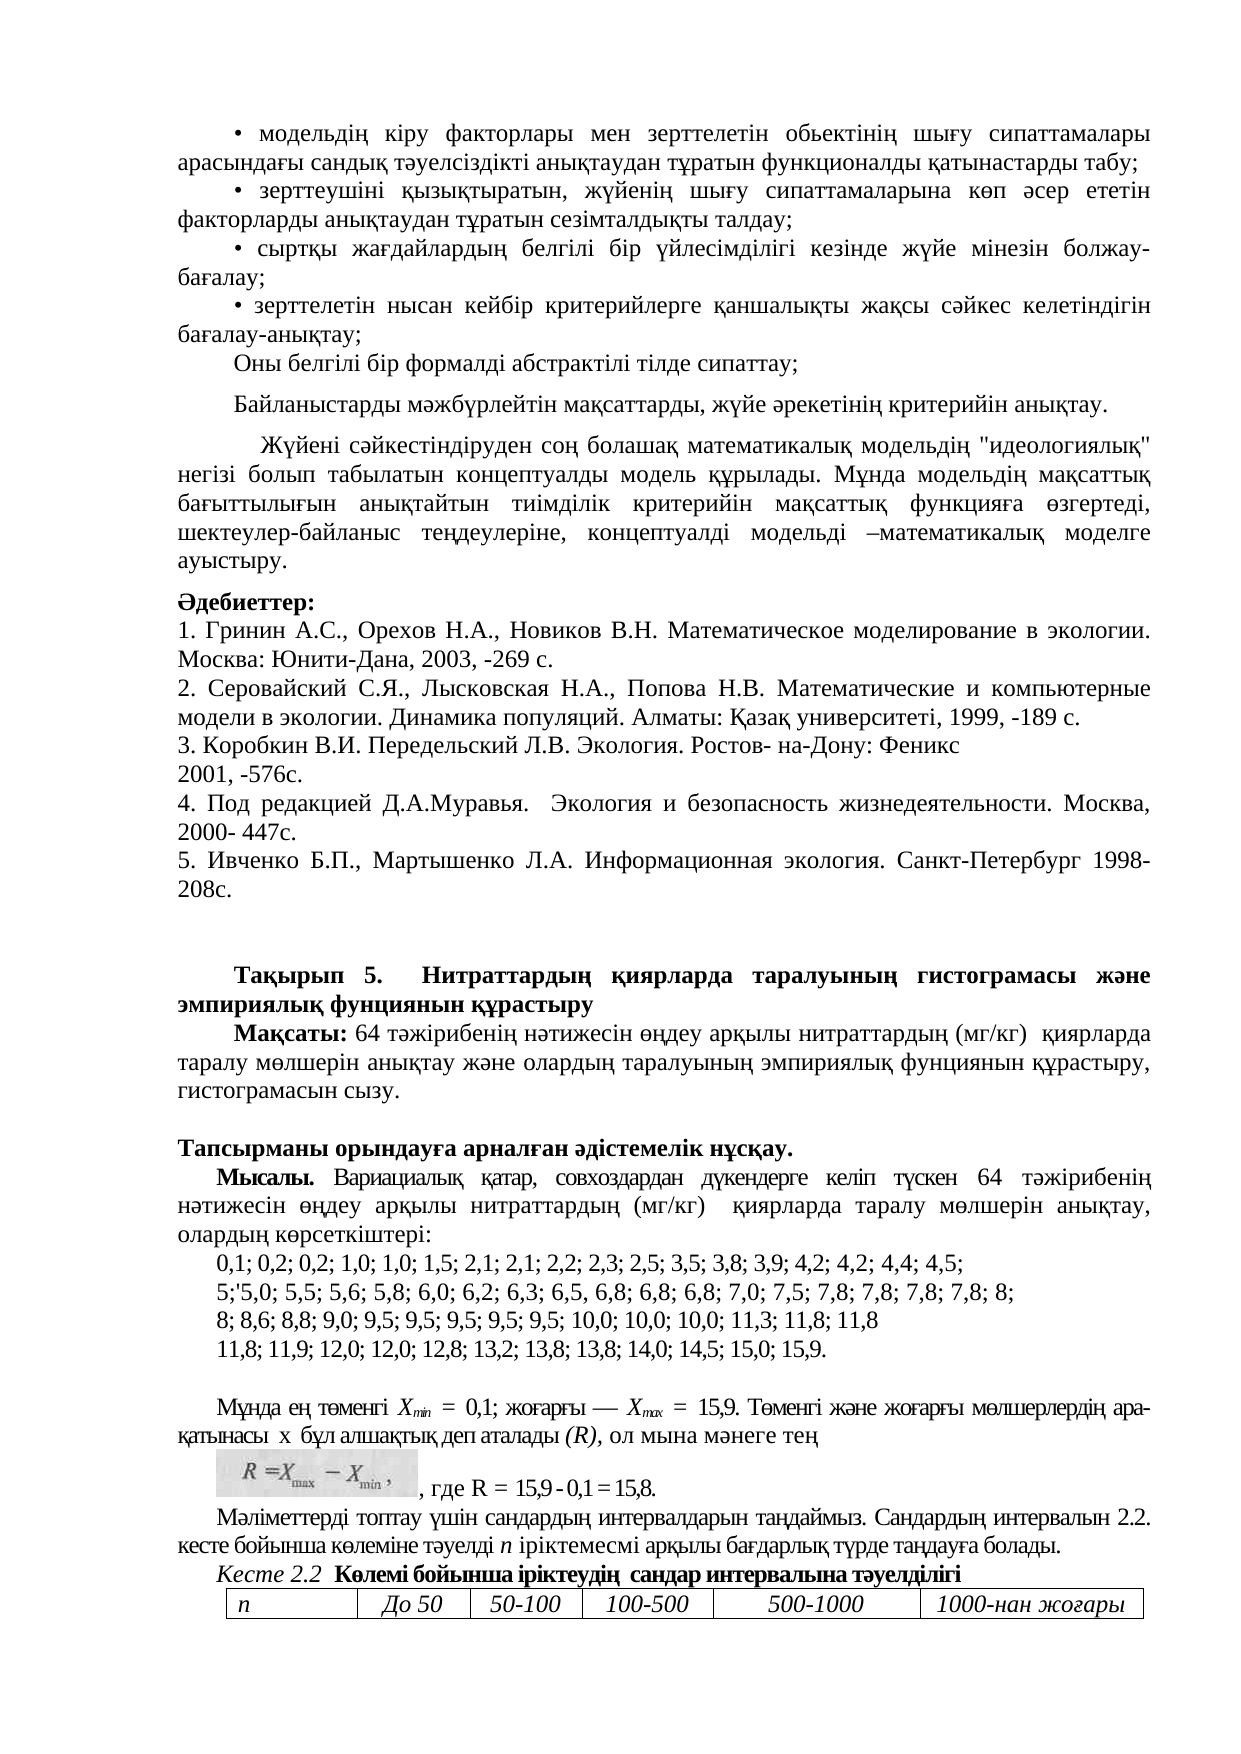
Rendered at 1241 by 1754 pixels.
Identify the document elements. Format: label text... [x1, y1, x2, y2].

text Мәліметтерді топтау үшін сандардың интервалдарын таңдаймыз. Сандардың интервалын 2.2. кесте бойынша көлеміне тәуелді п іріктемесмі арқылы бағдарлық түрде таңдауға болады. [177, 1502, 1152, 1559]
text Байланыстарды мәжбүрлейтін мақсаттарды, жүйе әрекетінің критерийін анықтау. [177, 389, 1152, 418]
text Мақсаты: 64 тәжірибенің нәтижесін өңдеу арқылы нитраттардың (мг/кг) қиярларда таралу мөлшерін анықтау және олардың таралуының эмпириялық фунциянын құрастыру, гистограмасын сызу. [177, 1018, 1152, 1104]
text 2. Серовайский С.Я., Лысковская Н.А., Попова Н.В. Математические и компьютерные модели в экологии. Динамика популяций. Алматы: Қазақ университетi, 1999, -189 с. [177, 673, 1152, 731]
text 1. Гринин А.С., Орехов Н.А., Новиков В.Н. Математическое моделирование в экологии. Москва: Юнити-Дана, 2003, -269 с. [177, 616, 1152, 673]
text Жүйені сәйкестіндіруден соң болашақ математикалық модельдің "идеологиялық" негізі болып табылатын концептуалды модель құрылады. Мұнда модельдің мақсаттық бағыттылығын анықтайтын тиімділік критерийін мақсаттық функцияға өзгертеді, шектеулер-байланыс теңдеулеріне, концептуалді модельді –математикалық моделге ауыстыру. [177, 431, 1152, 574]
table_header До 50 [358, 1589, 470, 1618]
text Тапсырманы орындауға арналған әдістемелік нұсқау. [177, 1133, 1152, 1162]
text Мұнда ең төменгі Xmin = 0,1; жоғарғы — Хmax = 15,9. Төменгі және жоғарғы мөлшерлердің ара-қатынасы х бұл алшақтық деп аталады (R), ол мына мәнеге тең [177, 1392, 1152, 1449]
text • модельдің кіру факторлары мен зерттелетін обьектінің шығу сипаттамалары арасындағы сандық тәуелсіздікті анықтаудан тұратын функционалды қатынастарды табу; [177, 118, 1152, 176]
text , где R = 15,9 - 0,1 = 15,8. [177, 1449, 1152, 1502]
table_header 1000-нан жоғары [921, 1589, 1143, 1618]
text 0,1; 0,2; 0,2; 1,0; 1,0; 1,5; 2,1; 2,1; 2,2; 2,3; 2,5; 3,5; 3,8; 3,9; 4,2; 4,2; 4,4; 4,5; [177, 1248, 1152, 1277]
table_header 50-100 [471, 1589, 582, 1618]
text Кесте 2.2 Көлемі бойынша іріктеудің сандар интервалына тәуелділігі [177, 1559, 1152, 1588]
text 5;'5,0; 5,5; 5,6; 5,8; 6,0; 6,2; 6,3; 6,5, 6,8; 6,8; 6,8; 7,0; 7,5; 7,8; 7,8; 7,8; 7,8; 8; [177, 1277, 1152, 1306]
text 2001, -576с. [177, 759, 1152, 788]
text Мысалы. Вариациалық қатар, совхоздардан дүкендерге келіп түскен 64 тәжірибенің нәтижесін өңдеу арқылы нитраттардың (мг/кг) қиярларда таралу мөлшерін анықтау, олардың көрсеткіштері: [177, 1162, 1152, 1248]
text 4. Под редакцией Д.А.Муравья. Экология и безопасность жизнедеятельности. Москва, 2000- 447с. [177, 788, 1152, 846]
text • зерттеушіні қызықтыратын, жүйенің шығу сипаттамаларына көп әсер ететін факторларды анықтаудан тұратын сезімталдықты талдау; [177, 176, 1152, 233]
table_header 500-1000 [714, 1589, 920, 1618]
text • сыртқы жағдайлардың белгілі бір үйлесімділігі кезінде жүйе мінезін болжау-бағалау; [177, 233, 1152, 291]
table_header n [227, 1589, 357, 1618]
text 5. Ивченко Б.П., Мартышенко Л.А. Информационная экология. Санкт-Петербург 1998-208с. [177, 846, 1152, 903]
text 8; 8,6; 8,8; 9,0; 9,5; 9,5; 9,5; 9,5; 9,5; 10,0; 10,0; 10,0; 11,3; 11,8; 11,8 [177, 1306, 1152, 1334]
text Оны белгілі бір формалді абстрактілі тілде сипаттау; [177, 348, 1152, 377]
text 3. Коробкин В.И. Передельский Л.В. Экология. Ростов- на-Дону: Феникс [177, 731, 1152, 759]
text 11,8; 11,9; 12,0; 12,0; 12,8; 13,2; 13,8; 13,8; 14,0; 14,5; 15,0; 15,9. [177, 1334, 1152, 1363]
text Тақырып 5. Нитраттардың қиярларда таралуының гистограмасы және эмпириялық фунциянын құрастыру [177, 961, 1152, 1018]
table_header 100-500 [583, 1589, 713, 1618]
text Әдебиеттер: [177, 587, 1152, 616]
text • зерттелетін нысан кейбір критерийлерге қаншалықты жақсы сәйкес келетіндігін бағалау-анықтау; [177, 291, 1152, 348]
picture [216, 1449, 419, 1497]
